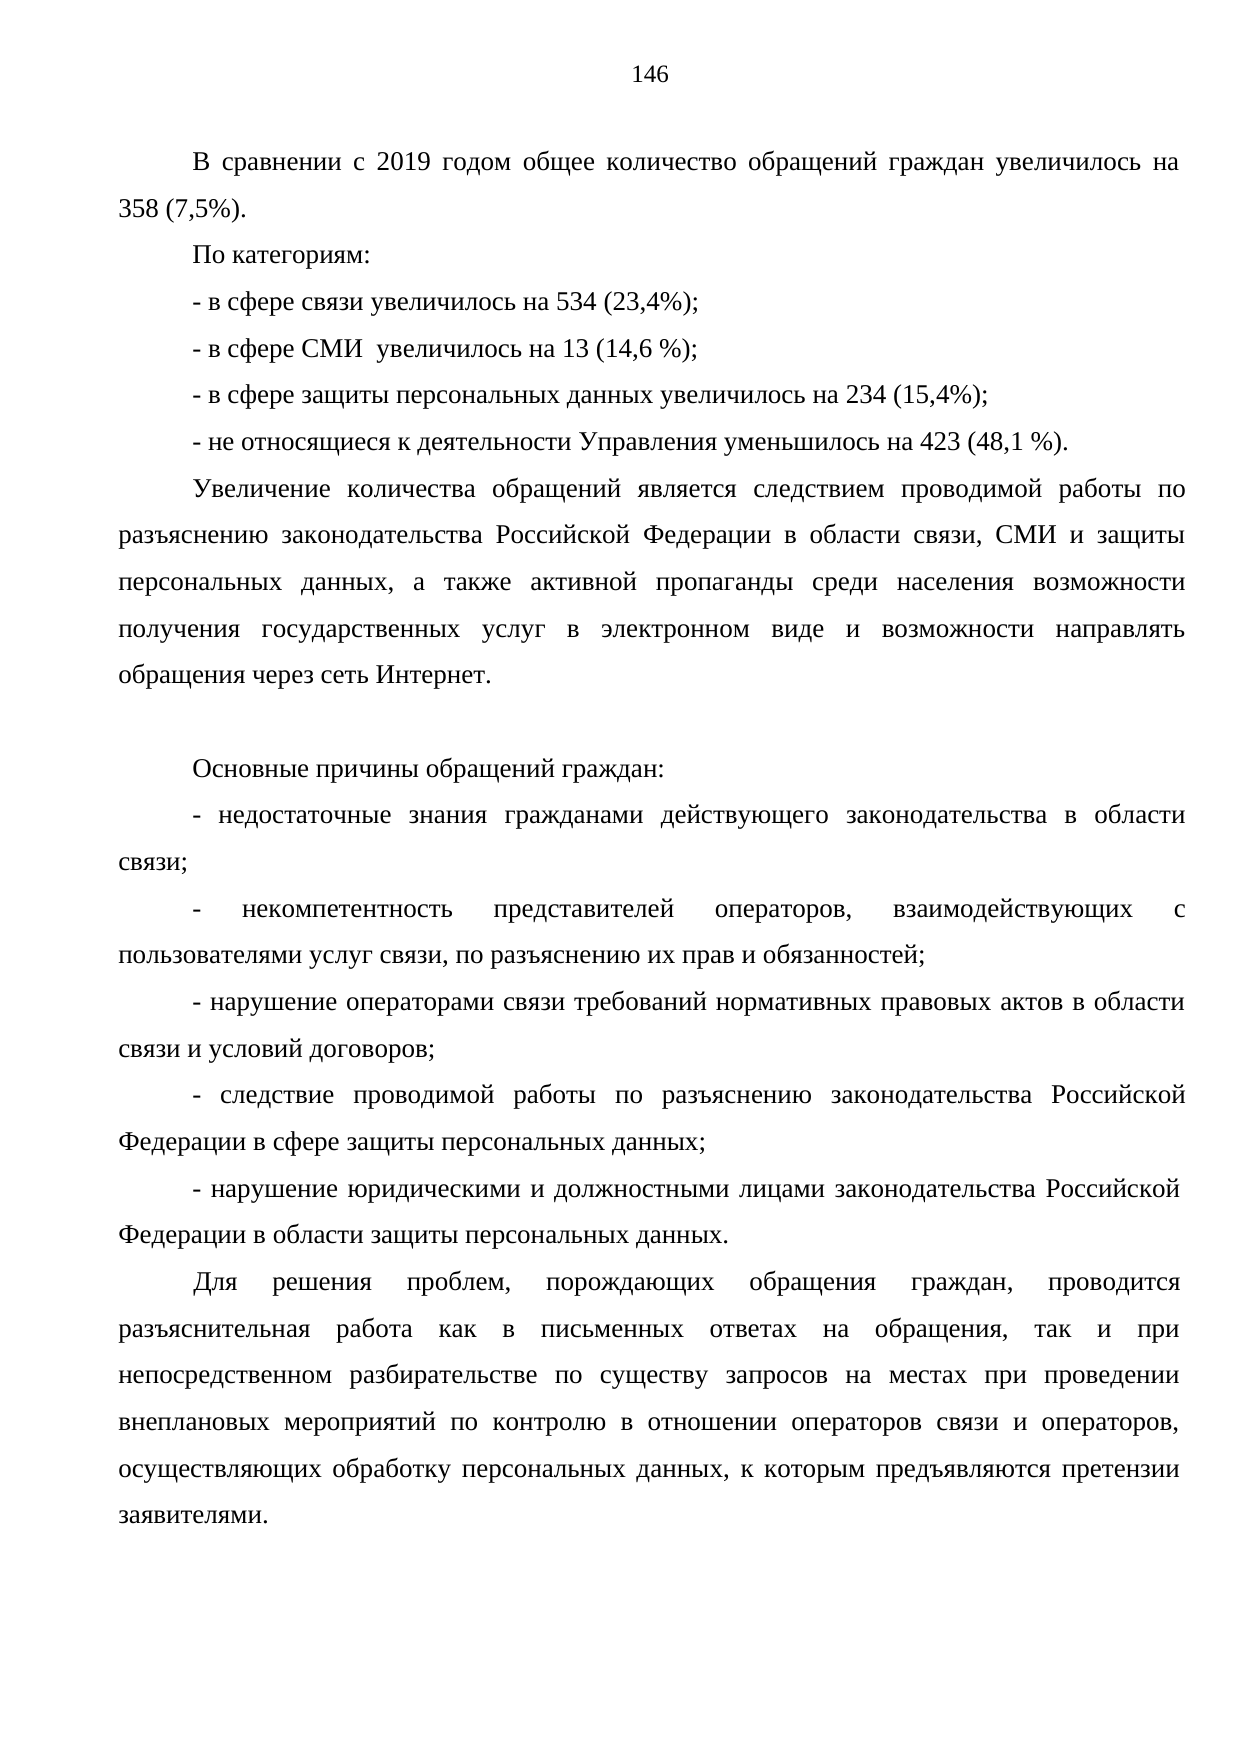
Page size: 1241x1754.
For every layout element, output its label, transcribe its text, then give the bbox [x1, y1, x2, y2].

text - недостаточные знания гражданами действующего законодательства в области связи; [118, 798, 1187, 876]
text - в сфере связи увеличилось на 534 (23,4%); [59, 285, 1196, 316]
text Для решения проблем, порождающих обращения граждан, проводится разъяснительная работа как в письменных ответах на обращения, так и при непосредственном разбирательстве по существу запросов на местах при проведении внеплановых мероприятий по контролю в отношении операторов связи и операторов, осуществляющих обработку персональных данных, к которым предъявляются претензии заявителями. [118, 1265, 1181, 1530]
text - нарушение юридическими и должностными лицами законодательства Российской Федерации в области защиты персональных данных. [118, 1172, 1181, 1250]
text Основные причины обращений граждан: [118, 752, 1187, 783]
text - некомпетентность представителей операторов, взаимодействующих с пользователями услуг связи, по разъяснению их прав и обязанностей; [118, 892, 1187, 970]
text Увеличение количества обращений является следствием проводимой работы по разъяснению законодательства Российской Федерации в области связи, СМИ и защиты персональных данных, а также активной пропаганды среди населения возможности получения государственных услуг в электронном виде и возможности направлять обращения через сеть Интернет. [118, 472, 1187, 690]
text - в сфере защиты персональных данных увеличилось на 234 (15,4%); [59, 378, 1196, 410]
text - следствие проводимой работы по разъяснению законодательства Российской Федерации в сфере защиты персональных данных; [118, 1078, 1187, 1156]
text В сравнении с 2019 годом общее количество обращений граждан увеличилось на 358 (7,5%). [118, 145, 1181, 223]
text - не относящиеся к деятельности Управления уменьшилось на 423 (48,1 %). [59, 425, 1196, 456]
text - нарушение операторами связи требований нормативных правовых актов в области связи и условий договоров; [118, 985, 1187, 1063]
text По категориям: [118, 238, 1187, 270]
text - в сфере СМИ увеличилось на 13 (14,6 %); [59, 332, 1196, 363]
